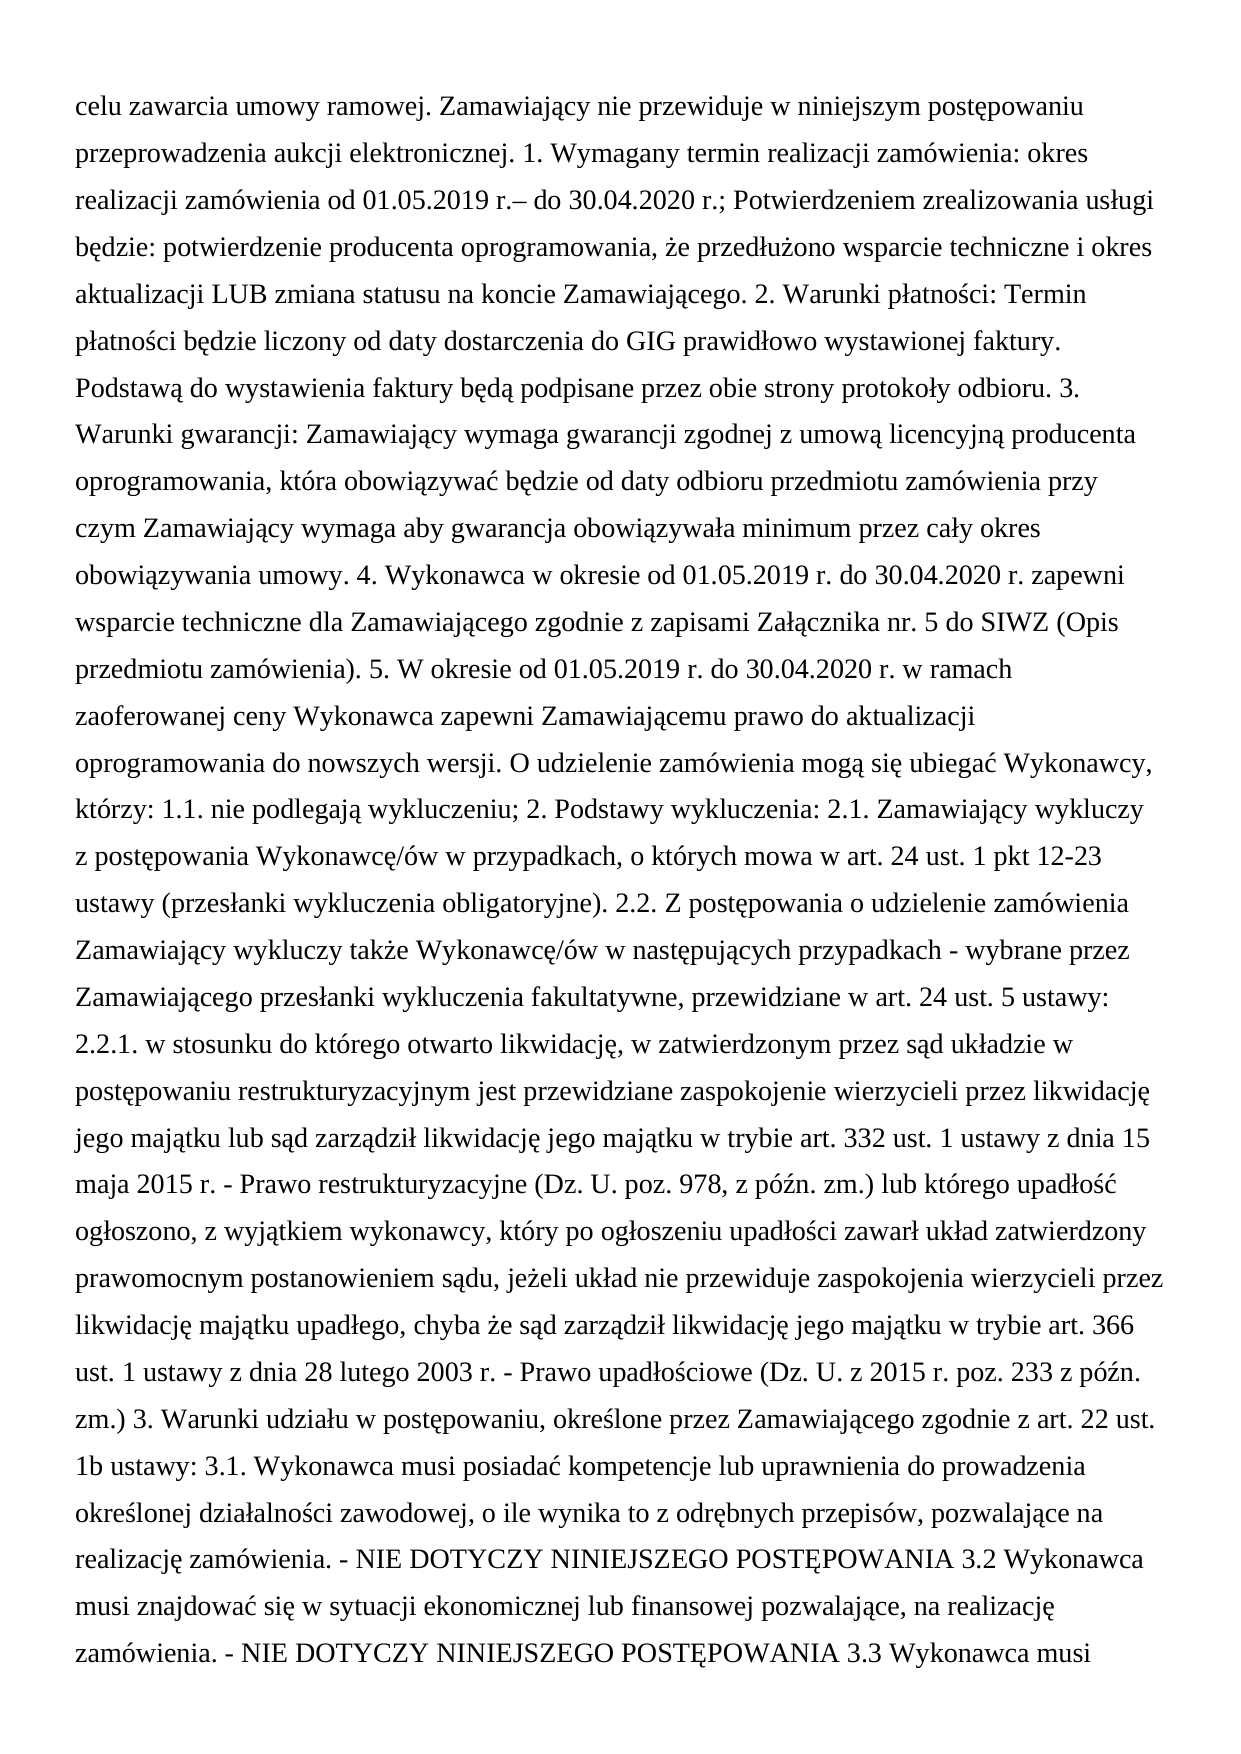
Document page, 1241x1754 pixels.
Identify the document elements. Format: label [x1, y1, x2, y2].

text [75, 75, 1165, 1669]
